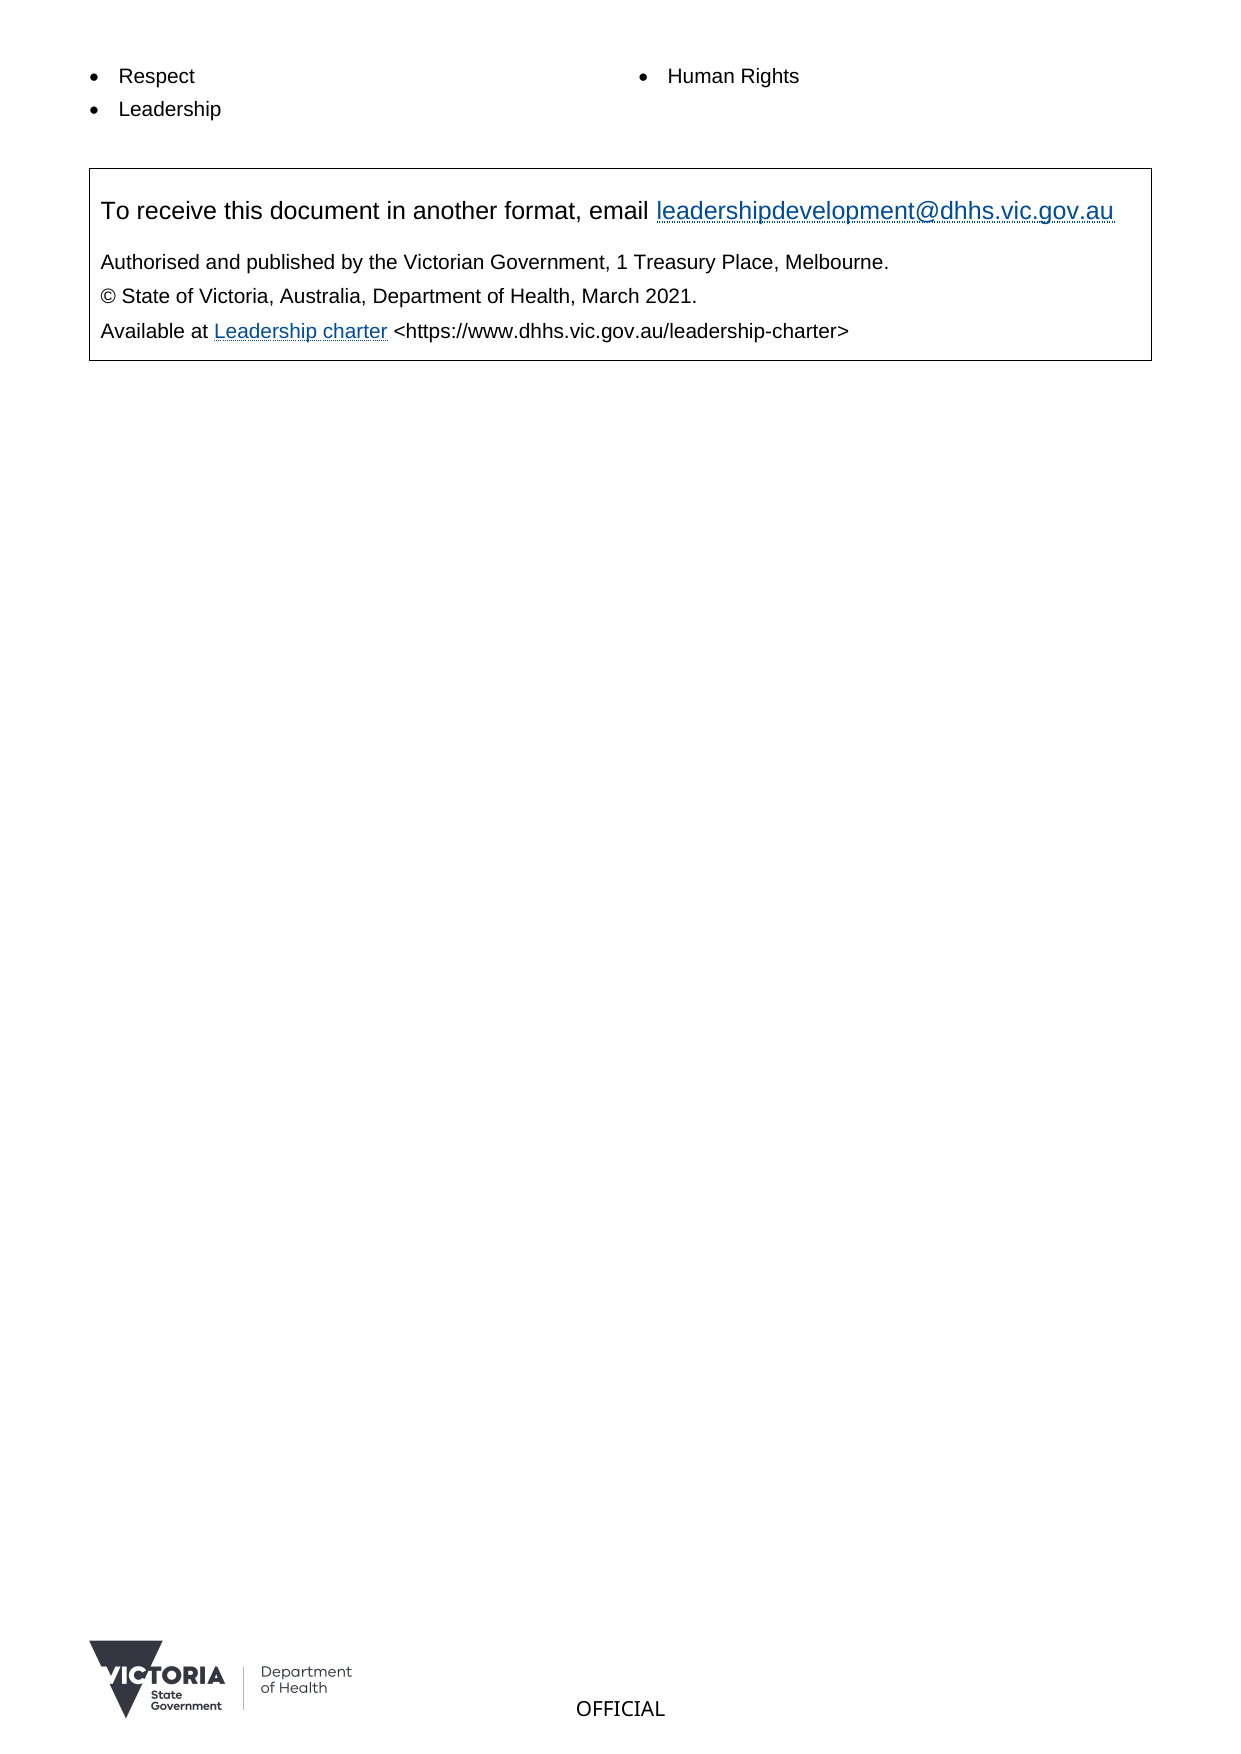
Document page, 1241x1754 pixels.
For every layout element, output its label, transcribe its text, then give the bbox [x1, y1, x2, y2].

text Human Rights [638, 59, 1152, 88]
text Respect [89, 59, 602, 88]
picture [0, 1595, 1241, 1754]
table_header To receive this document in another format, email leadershipdevelopment@dhhs.vic.gov.au Authorised and published by the Victorian Government, 1 Treasury Place, Melbourne. © State of Victoria, Australia, Department of Health, March 2021. Available at Leadership charter <https://www.dhhs.vic.gov.au/leadership-charter> [90, 169, 1151, 360]
text Leadership [89, 93, 602, 122]
